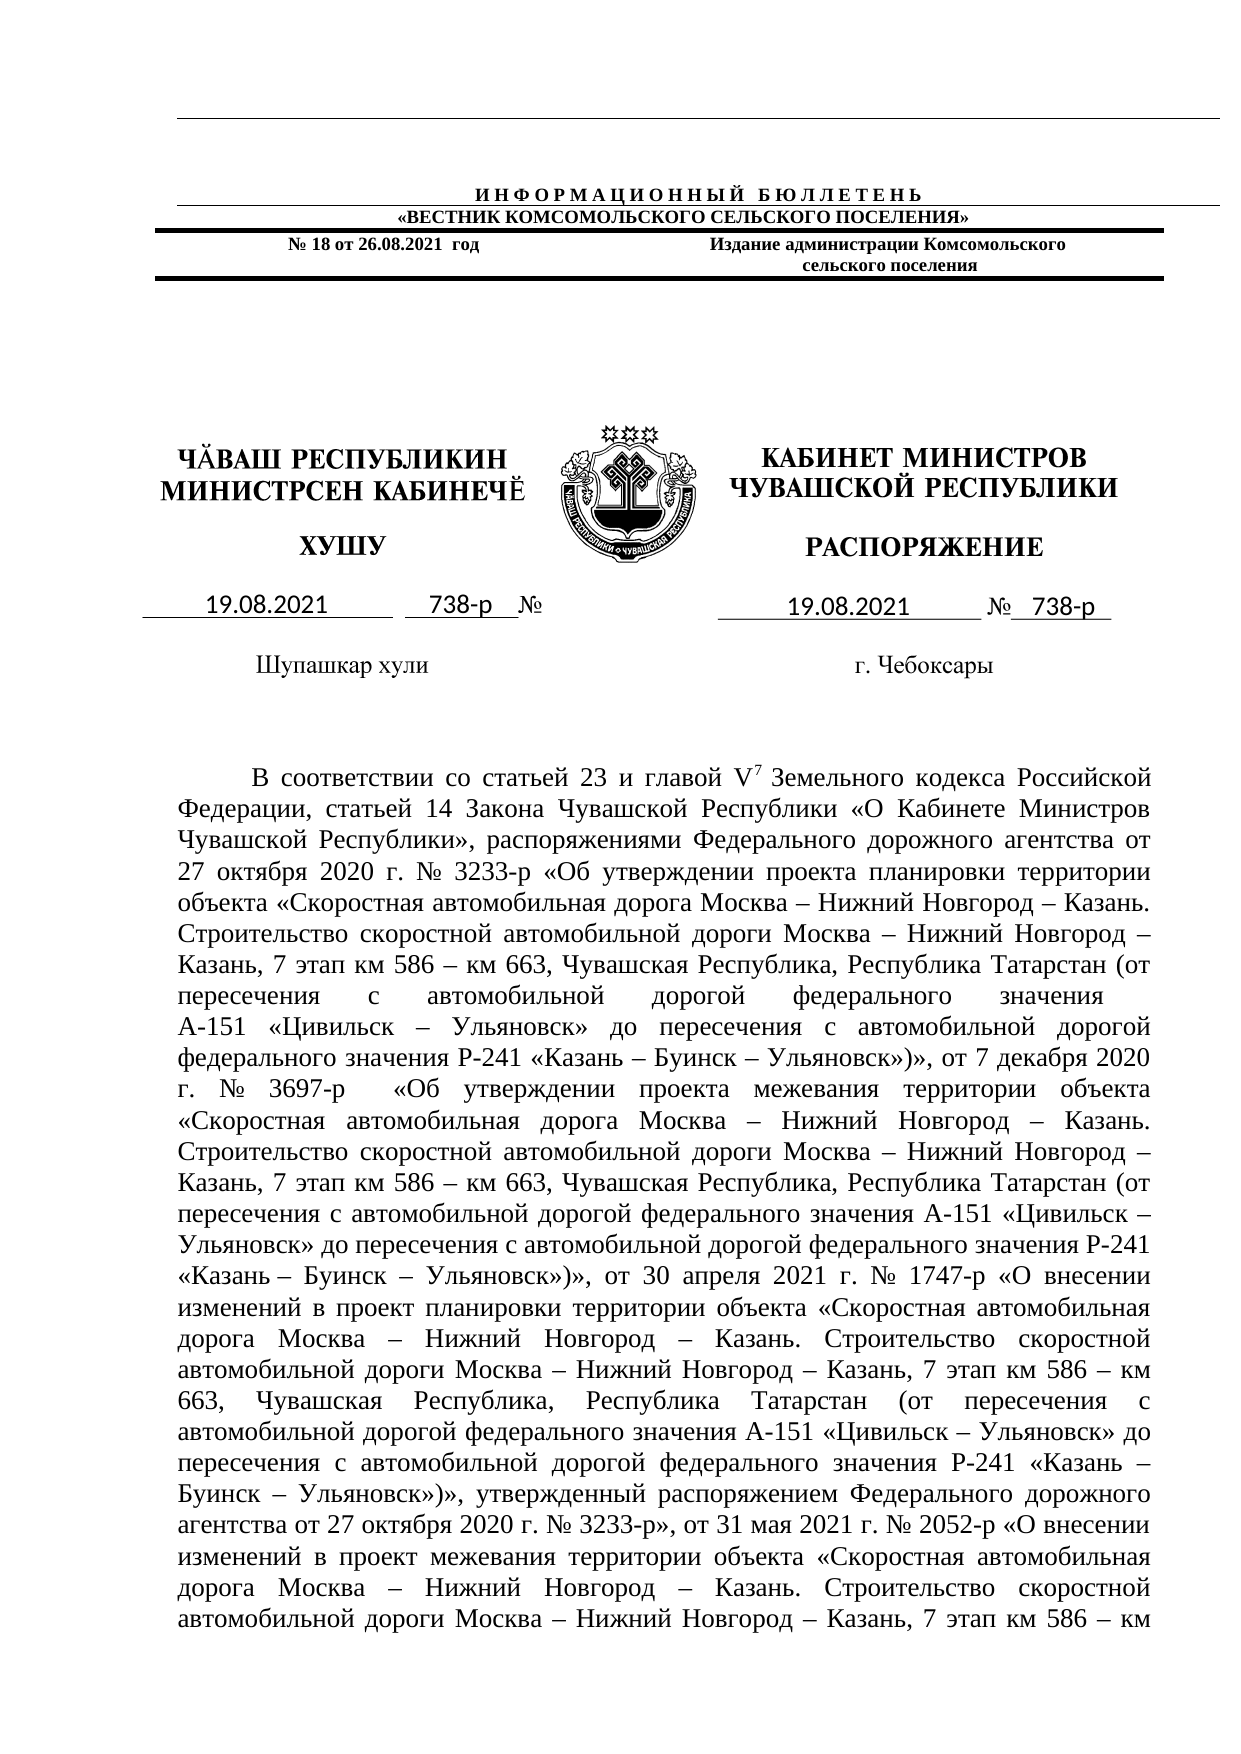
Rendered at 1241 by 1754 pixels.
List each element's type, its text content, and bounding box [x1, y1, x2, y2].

picture [140, 423, 1150, 692]
table_header И Н Ф О Р М А Ц И О Н Н Ы Й Б Ю Л Л Е Т Е Н Ь [177, 119, 1220, 205]
table_header Издание администрации Комсомольского сельского поселения [612, 233, 1163, 276]
text «ВЕСТНИК КОМСОМОЛЬСКОГО СЕЛЬСКОГО ПОСЕЛЕНИЯ» [177, 206, 1152, 228]
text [177, 761, 1152, 1633]
table_header № 18 от 26.08.2021 год [155, 233, 612, 276]
